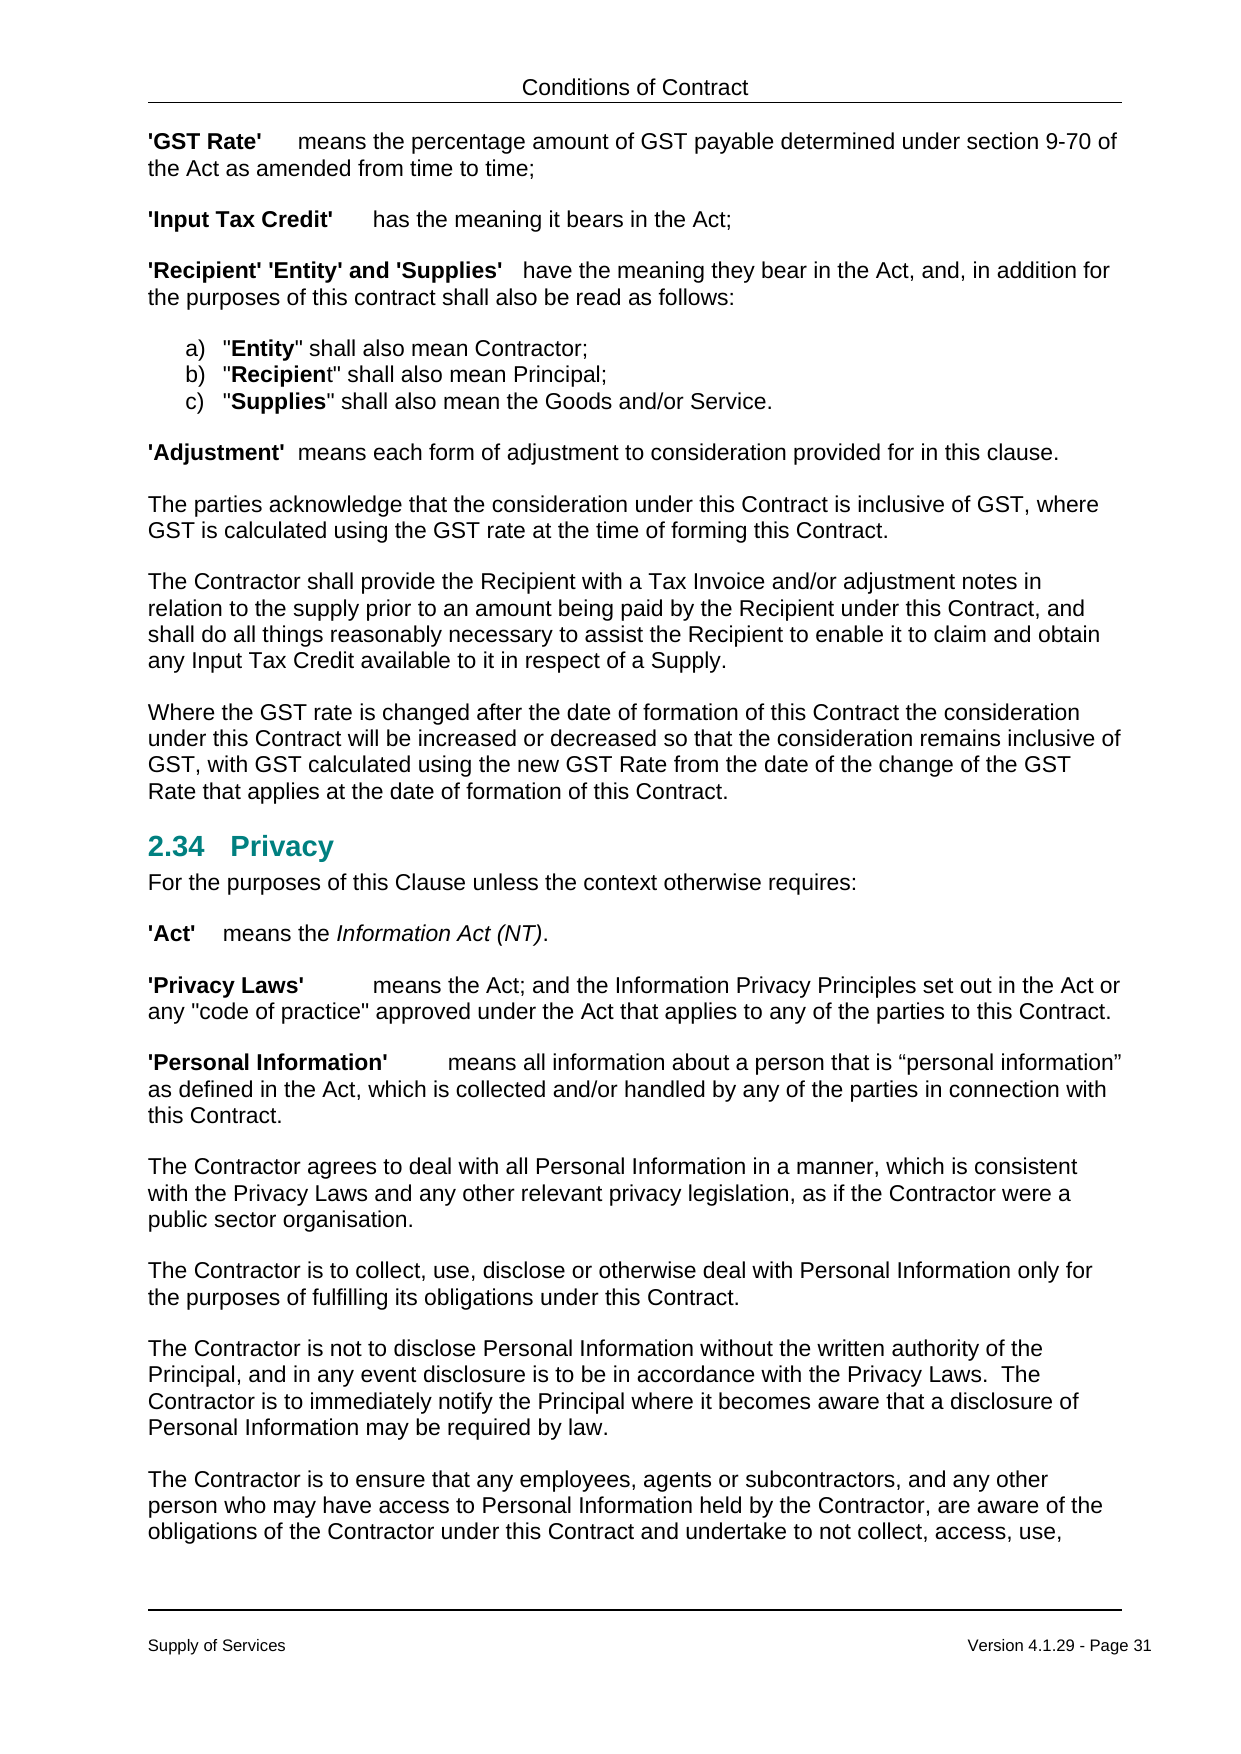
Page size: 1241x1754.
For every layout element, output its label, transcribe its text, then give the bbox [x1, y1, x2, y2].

subtitle Privacy [148, 829, 1122, 863]
text 'GST Rate' means the percentage amount of GST payable determined under section 9-70 of the Act as amended from time to time; [148, 128, 1122, 181]
text 'Personal Information' means all information about a person that is “personal information” as defined in the Act, which is collected and/or handled by any of the parties in connection with this Contract. [148, 1049, 1122, 1128]
text The parties acknowledge that the consideration under this Contract is inclusive of GST, where GST is calculated using the GST rate at the time of forming this Contract. [148, 491, 1122, 543]
text Where the GST rate is changed after the date of formation of this Contract the consideration under this Contract will be increased or decreased so that the consideration remains inclusive of GST, with GST calculated using the new GST Rate from the date of the change of the GST Rate that applies at the date of formation of this Contract. [148, 699, 1122, 804]
text 'Act' means the Information Act (NT). [148, 920, 1122, 947]
text 'Recipient' 'Entity' and 'Supplies' have the meaning they bear in the Act, and, in addition for the purposes of this contract shall also be read as follows: [148, 257, 1122, 310]
text 'Adjustment' means each form of adjustment to consideration provided for in this clause. [148, 439, 1122, 466]
text For the purposes of this Clause unless the context otherwise requires: [148, 869, 1122, 895]
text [148, 1466, 1122, 1544]
list "Supplies" shall also mean the Goods and/or Service. [185, 388, 1122, 414]
list "Entity" shall also mean Contractor; [185, 335, 1122, 361]
text 'Input Tax Credit' has the meaning it bears in the Act; [148, 206, 1122, 232]
text The Contractor is to collect, use, disclose or otherwise deal with Personal Information only for the purposes of fulfilling its obligations under this Contract. [148, 1257, 1122, 1310]
text The Contractor agrees to deal with all Personal Information in a manner, which is consistent with the Privacy Laws and any other relevant privacy legislation, as if the Contractor were a public sector organisation. [148, 1153, 1122, 1232]
list "Recipient" shall also mean Principal; [185, 361, 1122, 388]
text 'Privacy Laws' means the Act; and the Information Privacy Principles set out in the Act or any "code of practice" approved under the Act that applies to any of the parties to this Contract. [148, 972, 1122, 1024]
text The Contractor shall provide the Recipient with a Tax Invoice and/or adjustment notes in relation to the supply prior to an amount being paid by the Recipient under this Contract, and shall do all things reasonably necessary to assist the Recipient to enable it to claim and obtain any Input Tax Credit available to it in respect of a Supply. [148, 568, 1122, 674]
text The Contractor is not to disclose Personal Information without the written authority of the Principal, and in any event disclosure is to be in accordance with the Privacy Laws. The Contractor is to immediately notify the Principal where it becomes aware that a disclosure of Personal Information may be required by law. [148, 1335, 1122, 1441]
